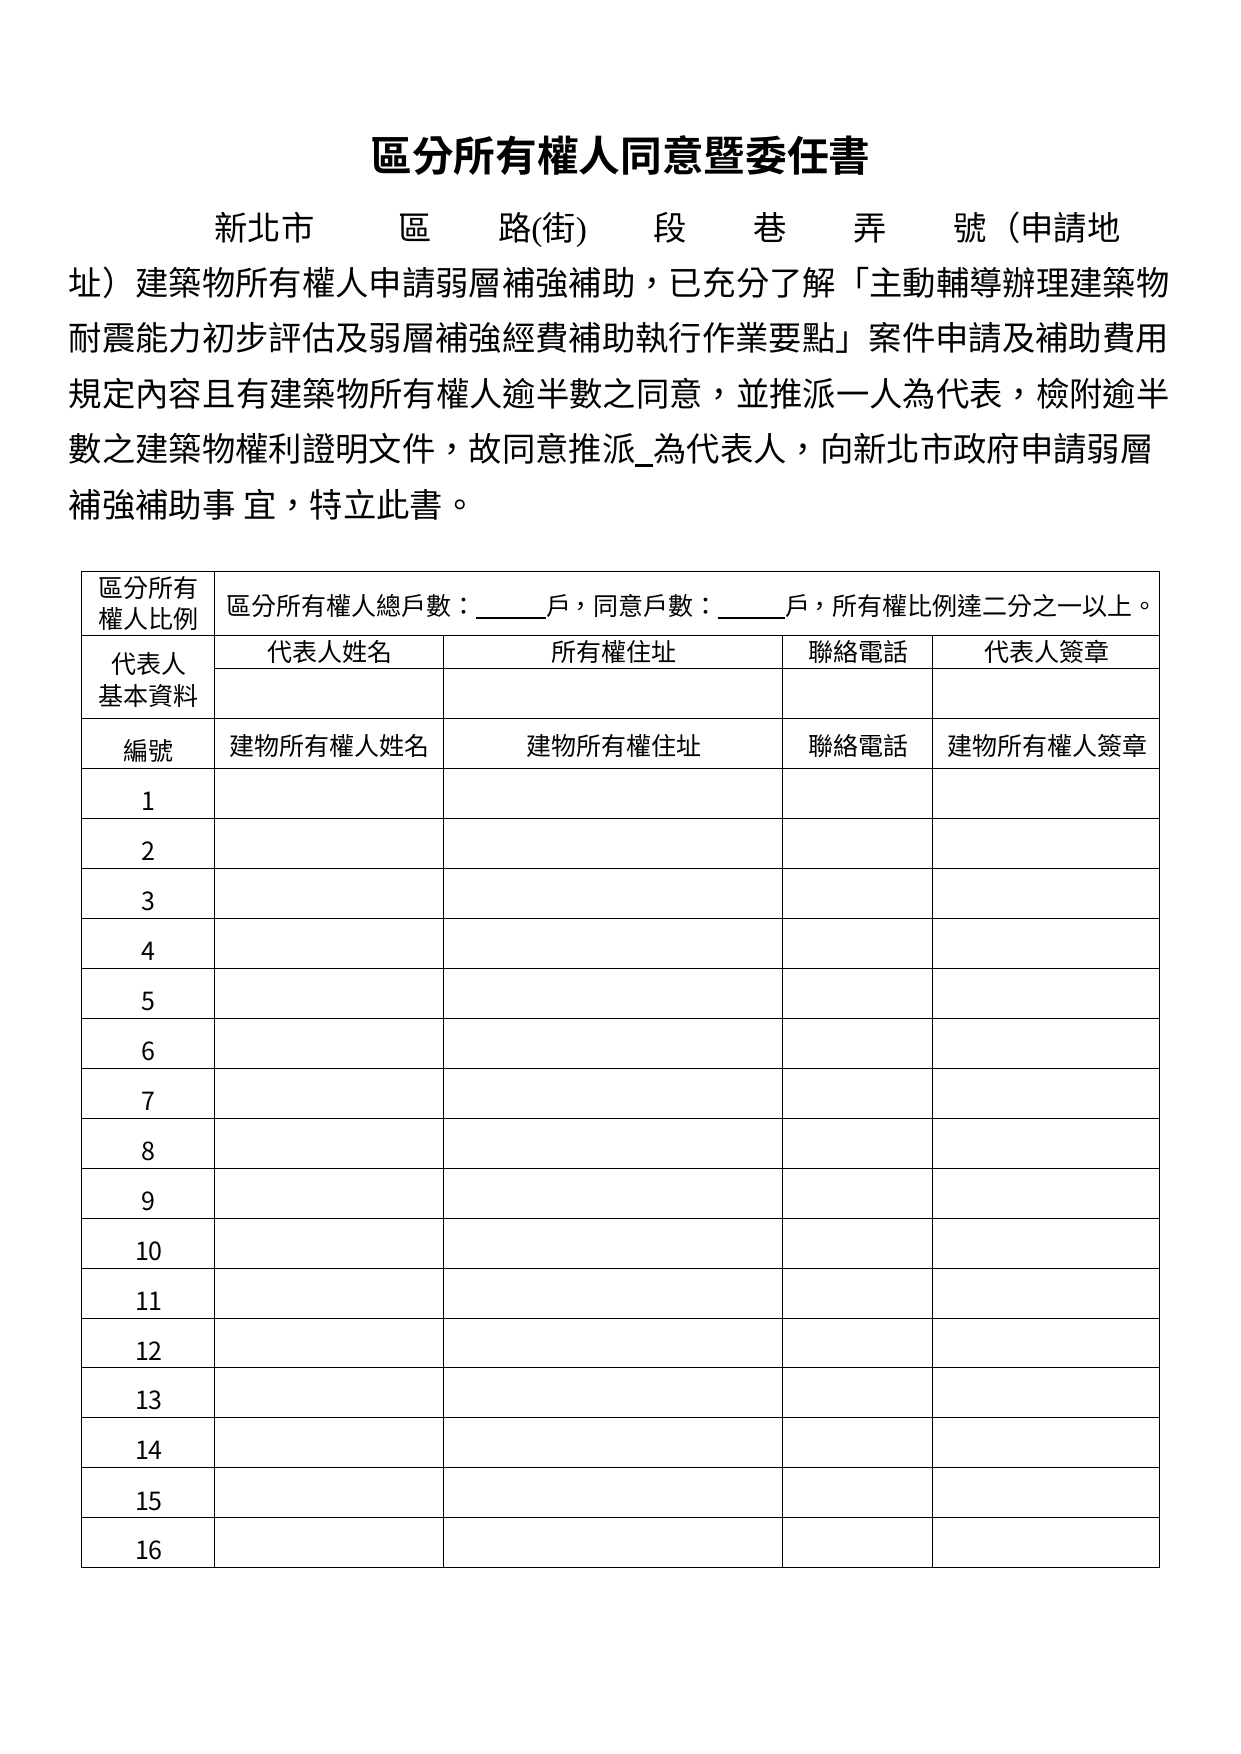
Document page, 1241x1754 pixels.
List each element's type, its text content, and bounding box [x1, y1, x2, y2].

text 區分所有權人同意暨委任書 [368, 125, 872, 183]
text 新北市 區 路(街) 段 巷 弄 號（申請地址）建築物所有權人申請弱層補強補助，已充分了解「主動輔導辦理建築物耐震能力初步評估及弱層補強經費補助執行作業要點」案件申請及補助費用規定內容且有建築物所有權人逾半數之同意，並推派一人為代表，檢附逾半數之建築物權利證明文件，故同意推派 為代表人，向新北市政府申請弱層補強補助事 宜，特立此書。 [69, 201, 1176, 527]
